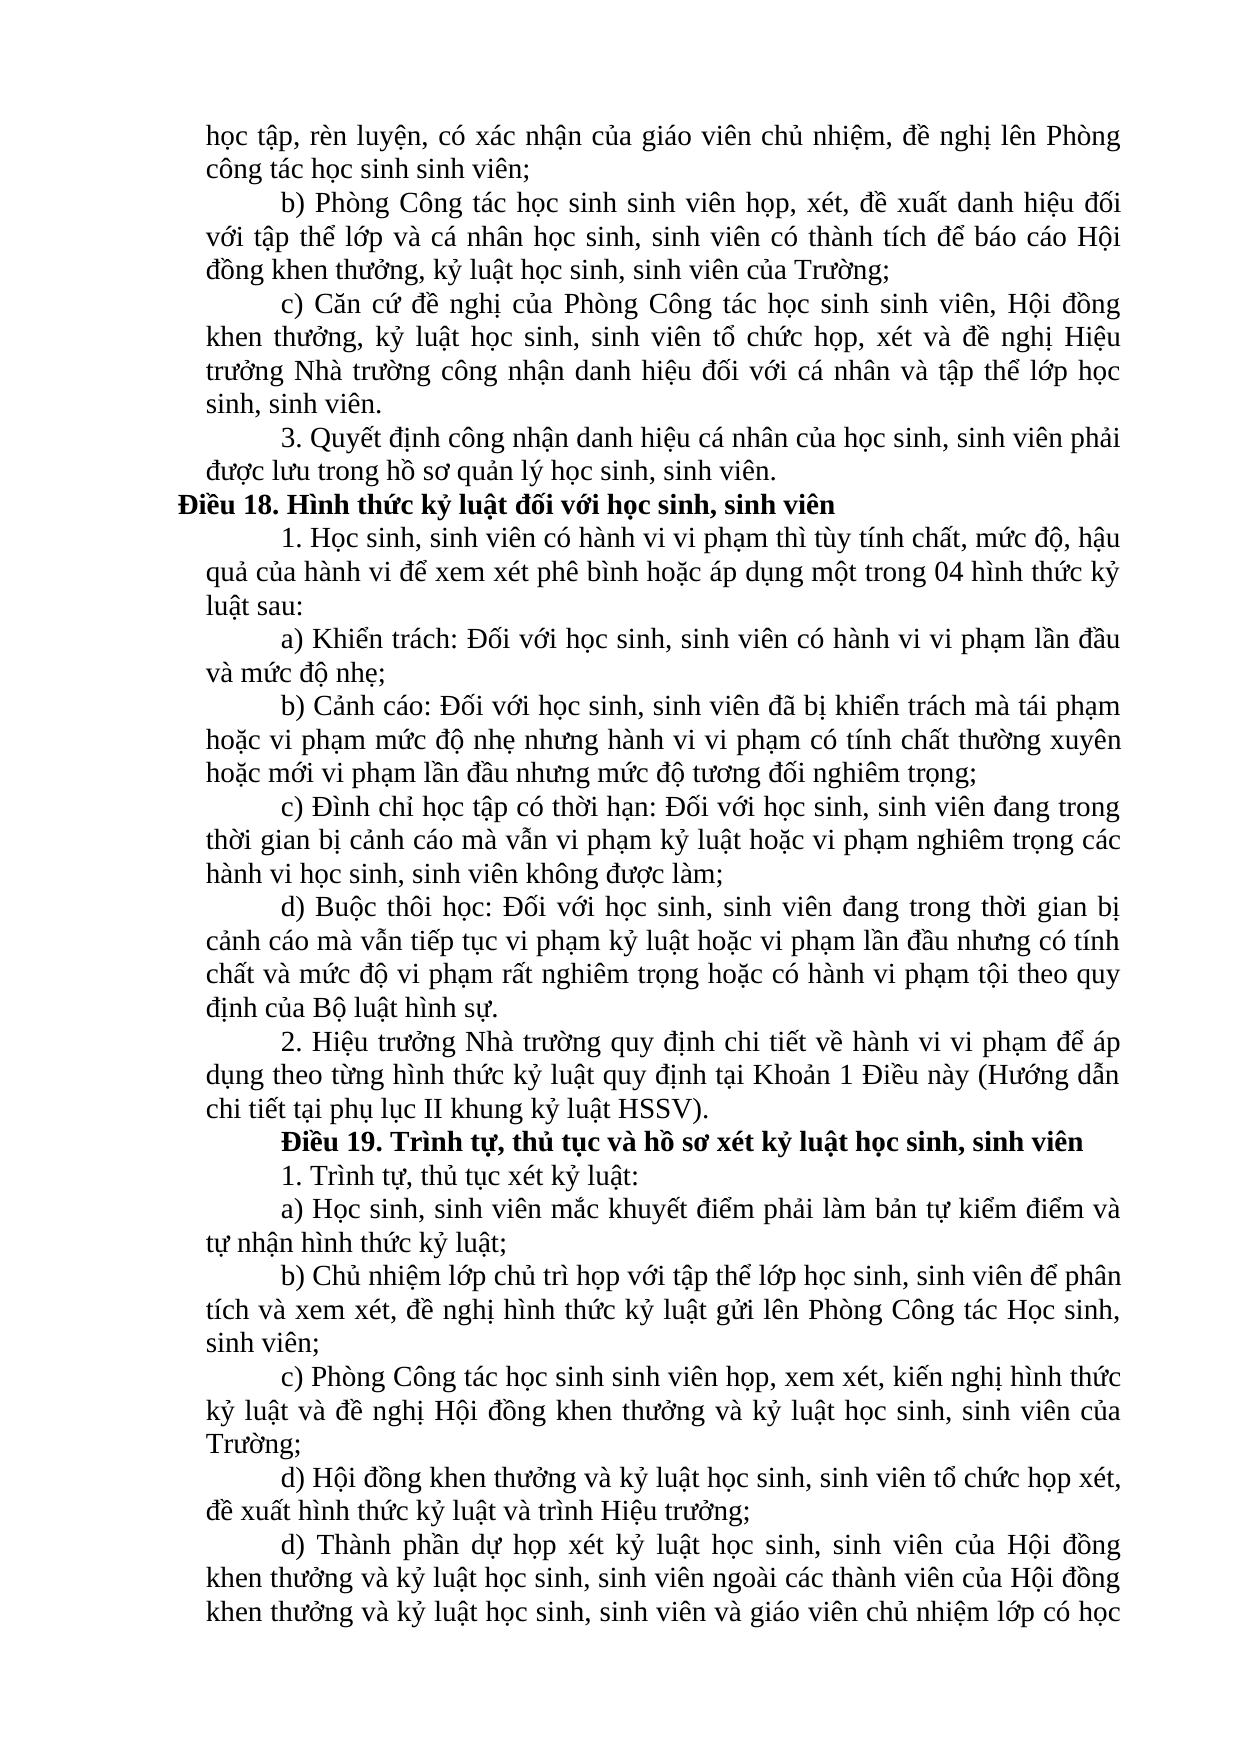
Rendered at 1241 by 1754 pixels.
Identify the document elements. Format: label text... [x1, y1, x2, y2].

text c) Đình chỉ học tập có thời hạn: Đối với học sinh, sinh viên đang trong thời gian bị cảnh cáo mà vẫn vi phạm kỷ luật hoặc vi phạm nghiêm trọng các hành vi học sinh, sinh viên không được làm; [206, 789, 1122, 889]
text d) Hội đồng khen thưởng và kỷ luật học sinh, sinh viên tổ chức họp xét, đề xuất hình thức kỷ luật và trình Hiệu trưởng; [206, 1460, 1122, 1527]
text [206, 118, 1122, 185]
text b) Chủ nhiệm lớp chủ trì họp với tập thể lớp học sinh, sinh viên để phân tích và xem xét, đề nghị hình thức kỷ luật gửi lên Phòng Công tác Học sinh, sinh viên; [206, 1258, 1122, 1359]
text b) Cảnh cáo: Đối với học sinh, sinh viên đã bị khiển trách mà tái phạm hoặc vi phạm mức độ nhẹ nhưng hành vi vi phạm có tính chất thường xuyên hoặc mới vi phạm lần đầu nhưng mức độ tương đối nghiêm trọng; [206, 688, 1122, 789]
text 1. Trình tự, thủ tục xét kỷ luật: [206, 1158, 1122, 1191]
text Điều 18. Hình thức kỷ luật đối với học sinh, sinh viên [177, 487, 1122, 521]
text d) Buộc thôi học: Đối với học sinh, sinh viên đang trong thời gian bị cảnh cáo mà vẫn tiếp tục vi phạm kỷ luật hoặc vi phạm lần đầu nhưng có tính chất và mức độ vi phạm rất nghiêm trọng hoặc có hành vi phạm tội theo quy định của Bộ luật hình sự. [206, 889, 1122, 1024]
text 1. Học sinh, sinh viên có hành vi vi phạm thì tùy tính chất, mức độ, hậu quả của hành vi để xem xét phê bình hoặc áp dụng một trong 04 hình thức kỷ luật sau: [206, 521, 1122, 621]
text c) Căn cứ đề nghị của Phòng Công tác học sinh sinh viên, Hội đồng khen thưởng, kỷ luật học sinh, sinh viên tổ chức họp, xét và đề nghị Hiệu trưởng Nhà trường công nhận danh hiệu đối với cá nhân và tập thể lớp học sinh, sinh viên. [206, 286, 1122, 420]
text b) Phòng Công tác học sinh sinh viên họp, xét, đề xuất danh hiệu đối với tập thể lớp và cá nhân học sinh, sinh viên có thành tích để báo cáo Hội đồng khen thưởng, kỷ luật học sinh, sinh viên của Trường; [206, 185, 1122, 286]
text 2. Hiệu trưởng Nhà trường quy định chi tiết về hành vi vi phạm để áp dụng theo từng hình thức kỷ luật quy định tại Khoản 1 Điều này (Hướng dẫn chi tiết tại phụ lục II khung kỷ luật HSSV). [206, 1024, 1122, 1124]
text c) Phòng Công tác học sinh sinh viên họp, xem xét, kiến nghị hình thức kỷ luật và đề nghị Hội đồng khen thưởng và kỷ luật học sinh, sinh viên của Trường; [206, 1359, 1122, 1460]
text 3. Quyết định công nhận danh hiệu cá nhân của học sinh, sinh viên phải được lưu trong hồ sơ quản lý học sinh, sinh viên. [206, 420, 1122, 487]
text a) Học sinh, sinh viên mắc khuyết điểm phải làm bản tự kiểm điểm và tự nhận hình thức kỷ luật; [206, 1191, 1122, 1258]
text a) Khiển trách: Đối với học sinh, sinh viên có hành vi vi phạm lần đầu và mức độ nhẹ; [206, 621, 1122, 688]
text Điều 19. Trình tự, thủ tục và hồ sơ xét kỷ luật học sinh, sinh viên [206, 1124, 1122, 1158]
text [206, 1527, 1122, 1627]
